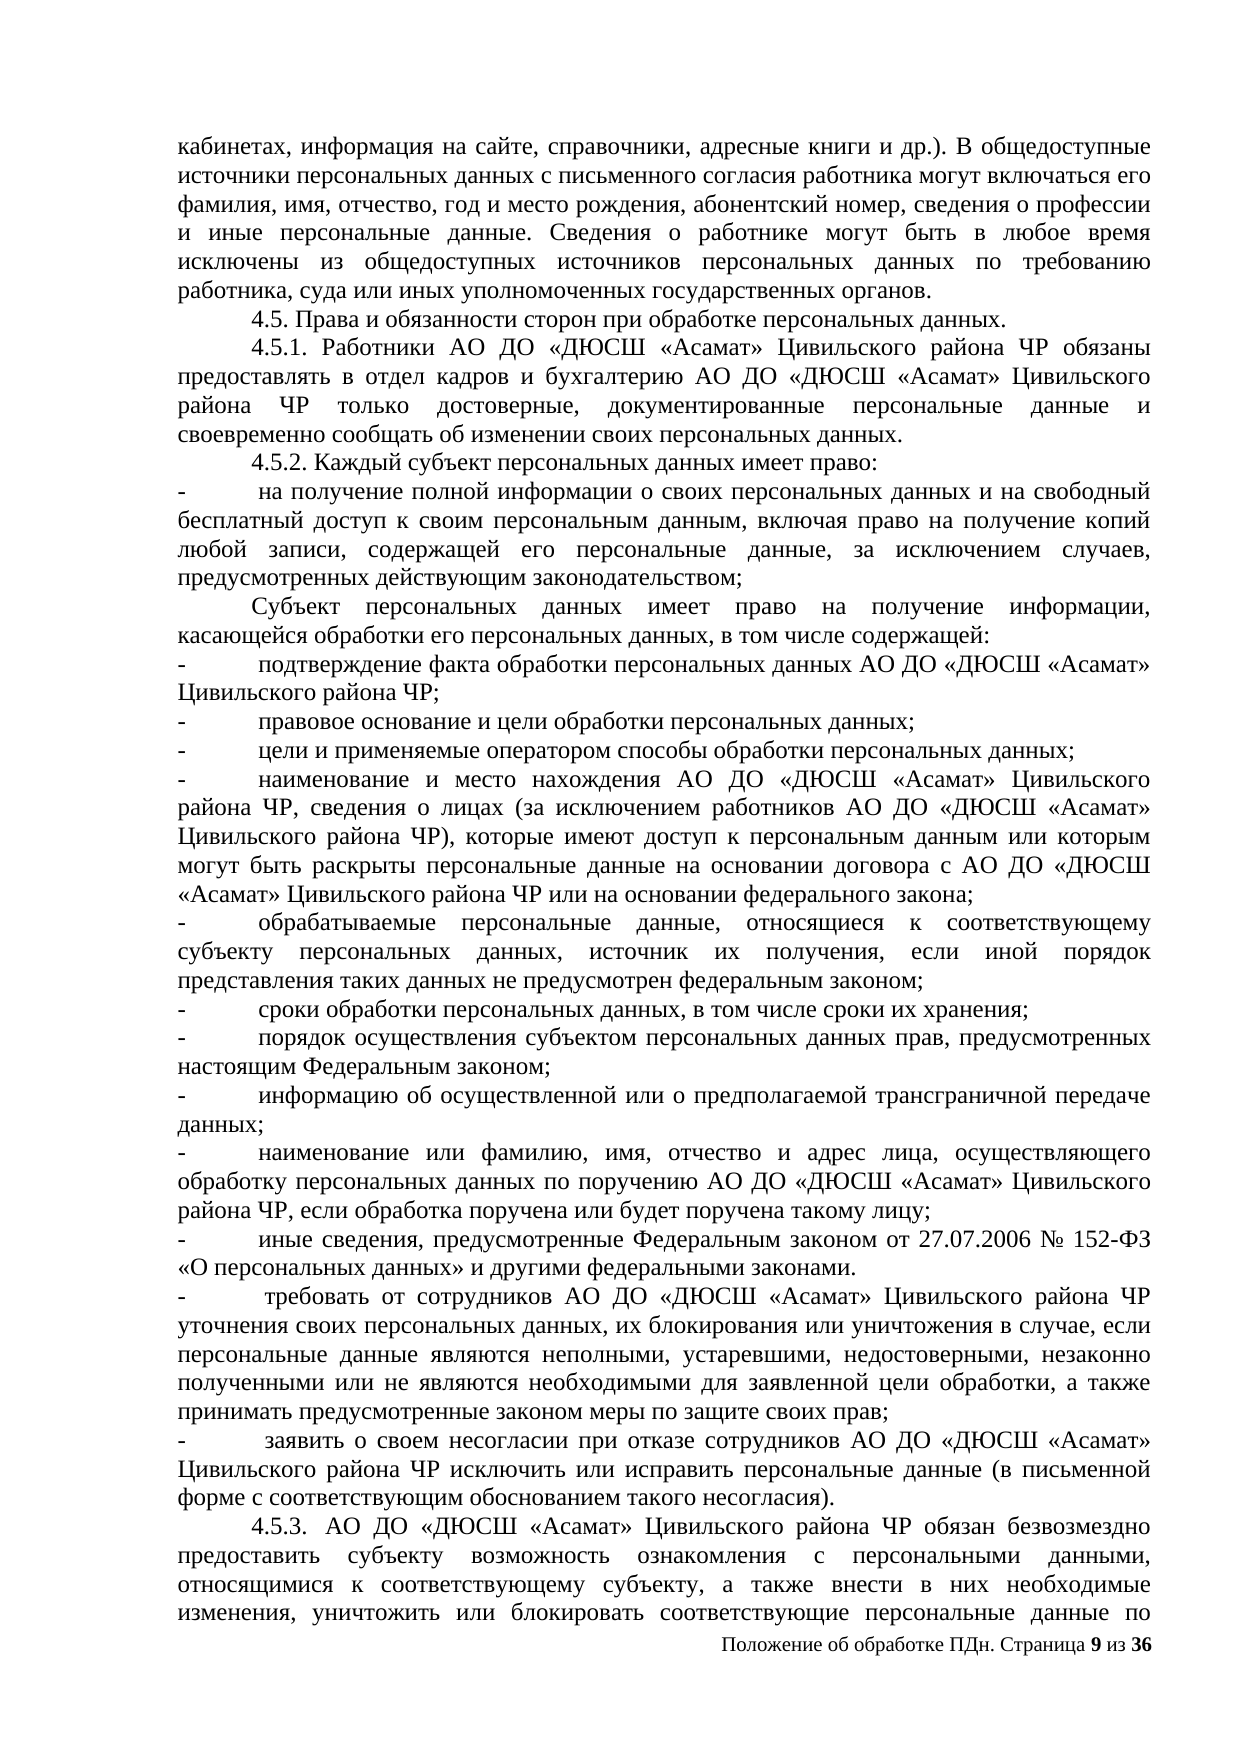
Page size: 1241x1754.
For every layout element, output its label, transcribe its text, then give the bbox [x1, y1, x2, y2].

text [177, 1511, 1152, 1626]
list на получение полной информации о своих персональных данных и на свободный бесплатный доступ к своим персональным данным, включая право на получение копий любой записи, содержащей его персональные данные, за исключением случаев, предусмотренных действующим законодательством; [177, 476, 1152, 591]
text 4.5. Права и обязанности сторон при обработке персональных данных. [177, 304, 1152, 332]
list правовое основание и цели обработки персональных данных; [177, 706, 1152, 735]
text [177, 131, 1152, 304]
list цели и применяемые оператором способы обработки персональных данных; [177, 735, 1152, 764]
list информацию об осуществленной или о предполагаемой трансграничной передаче данных; [177, 1080, 1152, 1137]
list наименование и место нахождения АО ДО «ДЮСШ «Асамат» Цивильского района ЧР, сведения о лицах (за исключением работников АО ДО «ДЮСШ «Асамат» Цивильского района ЧР), которые имеют доступ к персональным данным или которым могут быть раскрыты персональные данные на основании договора с АО ДО «ДЮСШ «Асамат» Цивильского района ЧР или на основании федерального закона; [177, 764, 1152, 907]
list подтверждение факта обработки персональных данных АО ДО «ДЮСШ «Асамат» Цивильского района ЧР; [177, 649, 1152, 706]
list наименование или фамилию, имя, отчество и адрес лица, осуществляющего обработку персональных данных по поручению АО ДО «ДЮСШ «Асамат» Цивильского района ЧР, если обработка поручена или будет поручена такому лицу; [177, 1137, 1152, 1224]
list требовать от сотрудников АО ДО «ДЮСШ «Асамат» Цивильского района ЧР уточнения своих персональных данных, их блокирования или уничтожения в случае, если персональные данные являются неполными, устаревшими, недостоверными, незаконно полученными или не являются необходимыми для заявленной цели обработки, а также принимать предусмотренные законом меры по защите своих прав; [177, 1281, 1152, 1425]
list обрабатываемые персональные данные, относящиеся к соответствующему субъекту персональных данных, источник их получения, если иной порядок представления таких данных не предусмотрен федеральным законом; [177, 907, 1152, 994]
text Субъект персональных данных имеет право на получение информации, касающейся обработки его персональных данных, в том числе содержащей: [177, 591, 1152, 649]
text 4.5.2. Каждый субъект персональных данных имеет право: [177, 447, 1152, 476]
list сроки обработки персональных данных, в том числе сроки их хранения; [177, 994, 1152, 1022]
list порядок осуществления субъектом персональных данных прав, предусмотренных настоящим Федеральным законом; [177, 1022, 1152, 1080]
text 4.5.1. Работники АО ДО «ДЮСШ «Асамат» Цивильского района ЧР обязаны предоставлять в отдел кадров и бухгалтерию АО ДО «ДЮСШ «Асамат» Цивильского района ЧР только достоверные, документированные персональные данные и своевременно сообщать об изменении своих персональных данных. [177, 332, 1152, 447]
list заявить о своем несогласии при отказе сотрудников АО ДО «ДЮСШ «Асамат» Цивильского района ЧР исключить или исправить персональные данные (в письменной форме с соответствующим обоснованием такого несогласия). [177, 1425, 1152, 1511]
list иные сведения, предусмотренные Федеральным законом от 27.07.2006 № 152-ФЗ «О персональных данных» и другими федеральными законами. [177, 1224, 1152, 1281]
